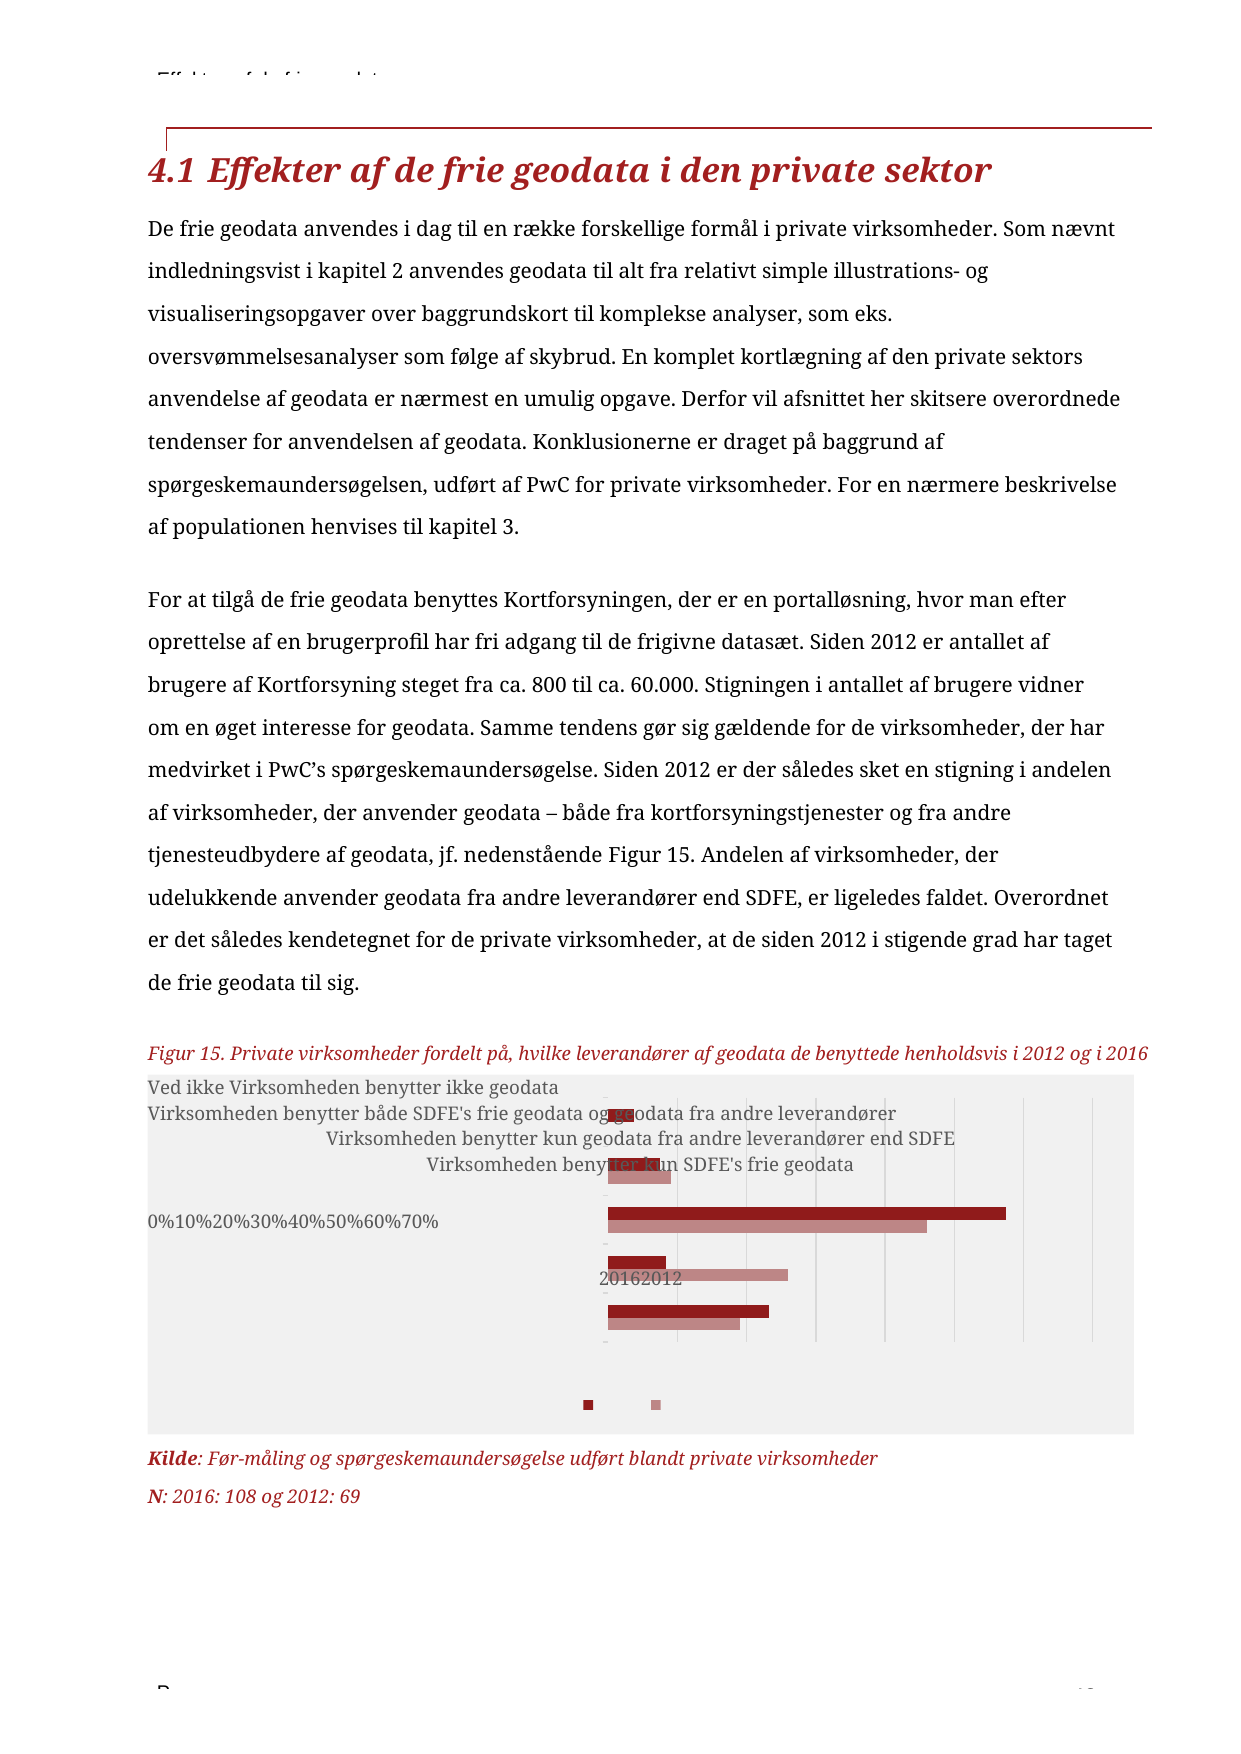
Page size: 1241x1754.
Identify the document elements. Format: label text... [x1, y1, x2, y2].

text De frie geodata anvendes i dag til en række forskellige formål i private virksomheder. Som nævnt indledningsvist i kapitel 2 anvendes geodata til alt fra relativt simple illustrations- og visualiseringsopgaver over baggrundskort til komplekse analyser, som eks. oversvømmelsesanalyser som følge af skybrud. En komplet kortlægning af den private sektors anvendelse af geodata er nærmest en umulig opgave. Derfor vil afsnittet her skitsere overordnede tendenser for anvendelsen af geodata. Konklusionerne er draget på baggrund af spørgeskemaundersøgelsen, udført af PwC for private virksomheder. For en nærmere beskrivelse af populationen henvises til kapitel 3. [148, 214, 1131, 541]
text N: 2016: 108 og 2012: 69 [148, 1484, 1240, 1509]
text Kilde: Før-måling og spørgeskemaundersøgelse udført blandt private virksomheder [148, 1077, 1240, 1471]
text Figur 15. Private virksomheder fordelt på, hvilke leverandører af geodata de benyttede henholdsvis i 2012 og i 2016 [148, 1041, 1240, 1066]
subtitle Effekter af de frie geodata i den private sektor [148, 156, 250, 189]
subtitle Effekter af de frie geodata i den private sektor [241, 156, 383, 189]
text For at tilgå de frie geodata benyttes Kortforsyningen, der er en portalløsning, hvor man efter oprettelse af en brugerprofil har fri adgang til de frigivne datasæt. Siden 2012 er antallet af brugere af Kortforsyning steget fra ca. 800 til ca. 60.000. Stigningen i antallet af brugere vidner om en øget interesse for geodata. Samme tendens gør sig gældende for de virksomheder, der har medvirket i PwC’s spørgeskemaundersøgelse. Siden 2012 er der således sket en stigning i andelen af virksomheder, der anvender geodata – både fra kortforsyningstjenester og fra andre tjenesteudbydere af geodata, jf. nedenstående Figur 15. Andelen af virksomheder, der udelukkende anvender geodata fra andre leverandører end SDFE, er ligeledes faldet. Overordnet er det således kendetegnet for de private virksomheder, at de siden 2012 i stigende grad har taget de frie geodata til sig. [148, 585, 1119, 997]
subtitle Effekter af de frie geodata i den private sektor [445, 156, 1240, 189]
